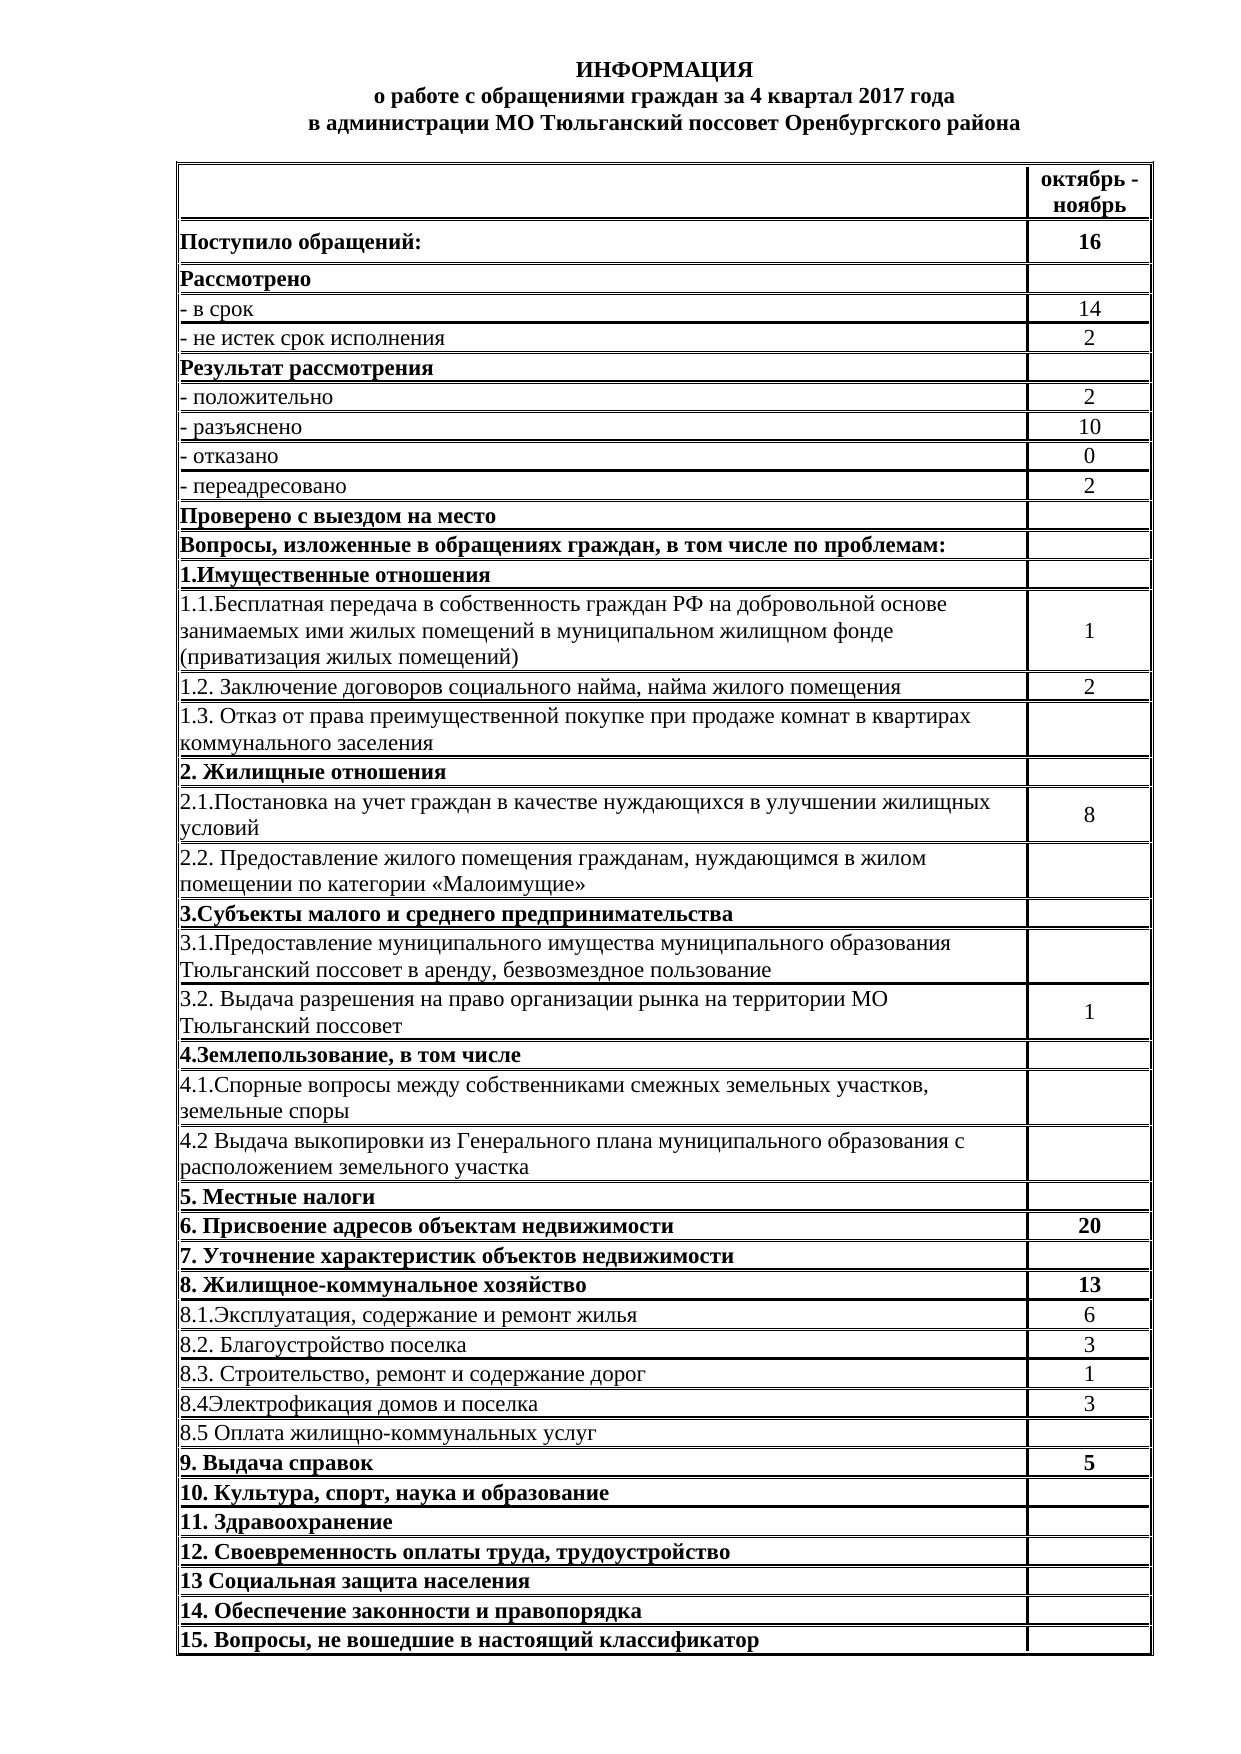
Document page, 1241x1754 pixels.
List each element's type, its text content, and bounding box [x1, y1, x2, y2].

text о работе с обращениями граждан за 4 квартал 2017 года [177, 82, 1152, 109]
table_cell [1027, 1239, 1152, 1268]
table_cell 4.Землепользование, в том числе [179, 1038, 1026, 1068]
table_cell 8.1.Эксплуатация, содержание и ремонт жилья [177, 1298, 1026, 1327]
table_cell 3.1.Предоставление муниципального имущества муниципального образования Тюльганский поссовет в аренду, безвозмездное пользование [179, 926, 1026, 982]
text в администрации МО Тюльганский поссовет Оренбургского района [177, 109, 1152, 135]
table_cell [1029, 755, 1151, 785]
table_cell Вопросы, изложенные в обращениях граждан, в том числе по проблемам: [179, 528, 1026, 558]
table_cell 3.2. Выдача разрешения на право организации рынка на территории МО Тюльганский поссовет [179, 982, 1026, 1038]
table_cell 10. Культура, спорт, наука и образование [179, 1475, 1026, 1505]
table_header [179, 165, 1027, 217]
table_cell [1027, 1068, 1152, 1123]
table_cell - переадресовано [179, 469, 1026, 498]
table_cell [1029, 1564, 1151, 1594]
table_cell 13 [1029, 1268, 1151, 1298]
table_cell 2 [1029, 380, 1151, 410]
table_cell 1 [1029, 982, 1150, 1038]
table_cell 3 [1027, 1387, 1152, 1416]
table_cell 0 [1029, 439, 1151, 469]
table_cell 5. Местные налоги [179, 1180, 1026, 1209]
table_cell 5 [1027, 1446, 1152, 1475]
table_cell 14 [1029, 291, 1151, 321]
table_cell 12. Своевременность оплаты труда, трудоустройство [179, 1535, 1026, 1564]
table_cell [1029, 528, 1151, 558]
table_cell [1029, 1475, 1151, 1505]
table_cell 1 [1029, 587, 1151, 669]
table_cell 4.2 Выдача выкопировки из Генерального плана муниципального образования с расположением земельного участка [179, 1124, 1026, 1179]
table_cell [1027, 897, 1152, 926]
table_cell [1027, 841, 1152, 897]
table_cell [1029, 1505, 1150, 1534]
table_cell - не истек срок исполнения [179, 321, 1026, 351]
table_cell [1029, 699, 1151, 755]
table_cell 15. Вопросы, не вошедшие в настоящий классификатор [179, 1623, 1027, 1653]
table_cell [1029, 1124, 1151, 1179]
table_cell [1029, 926, 1151, 982]
table_cell [1027, 262, 1152, 291]
table_cell 8 [1027, 785, 1152, 841]
table_cell 13 Социальная защита населения [179, 1564, 1026, 1594]
table_cell [1027, 351, 1152, 380]
table_cell Поступило обращений: [179, 217, 1026, 262]
table_cell 3.Субъекты малого и среднего предпринимательства [177, 897, 1027, 926]
table_cell [1027, 558, 1152, 587]
table_cell 1.3. Отказ от права преимущественной покупке при продаже комнат в квартирах коммунального заселения [179, 699, 1026, 755]
table_cell - разъяснено [177, 410, 1027, 439]
table_cell 4.1.Спорные вопросы между собственниками смежных земельных участков, земельные споры [177, 1068, 1027, 1123]
table_cell [1029, 1038, 1151, 1068]
table_cell [1027, 1623, 1151, 1653]
table_cell 16 [1029, 217, 1151, 262]
table_cell 2.1.Постановка на учет граждан в качестве нуждающихся в улучшении жилищных условий [177, 785, 1027, 841]
table_cell - положительно [179, 380, 1026, 410]
table_cell 1.1.Бесплатная передача в собственность граждан РФ на добровольной основе занимаемых ими жилых помещений в муниципальном жилищном фонде (приватизация жилых помещений) [179, 587, 1026, 669]
table_cell 7. Уточнение характеристик объектов недвижимости [177, 1239, 1027, 1268]
table_cell Результат рассмотрения [177, 351, 1027, 380]
table_cell 1.2. Заключение договоров социального найма, найма жилого помещения [179, 670, 1026, 699]
table_cell [1027, 1594, 1152, 1623]
table_cell 6. Присвоение адресов объектам недвижимости [179, 1209, 1026, 1239]
table_cell 8.4Электрофикация домов и поселка [177, 1387, 1027, 1416]
table_cell 8. Жилищное-коммунальное хозяйство [179, 1268, 1026, 1298]
table_cell 8.3. Строительство, ремонт и содержание дорог [179, 1357, 1026, 1387]
table_cell 1.Имущественные отношения [177, 558, 1027, 587]
table_cell 2. Жилищные отношения [179, 755, 1026, 785]
table_cell 1 [1029, 1357, 1150, 1387]
table_cell 2 [1029, 321, 1150, 351]
table_cell [1029, 1416, 1151, 1446]
table_cell 14. Обеспечение законности и правопорядка [177, 1594, 1027, 1623]
table_cell [1029, 1180, 1151, 1209]
table_cell 8.5 Оплата жилищно-коммунальных услуг [179, 1416, 1026, 1446]
table_cell - в срок [179, 291, 1026, 321]
table_cell 2.2. Предоставление жилого помещения гражданам, нуждающимся в жилом помещении по категории «Малоимущие» [177, 841, 1027, 897]
table_cell 2 [1029, 670, 1151, 699]
table_cell 20 [1029, 1209, 1151, 1239]
table_cell 8.2. Благоустройство поселка [179, 1328, 1026, 1357]
table_cell 9. Выдача справок [177, 1446, 1027, 1475]
table_cell - отказано [179, 439, 1026, 469]
table_cell [1029, 1535, 1151, 1564]
table_cell 11. Здравоохранение [179, 1505, 1026, 1534]
table_cell 3 [1029, 1328, 1151, 1357]
text ИНФОРМАЦИЯ [177, 56, 1152, 82]
table_cell Рассмотрено [177, 262, 1027, 291]
table_cell Проверено с выездом на место [179, 499, 1026, 528]
table_cell 2 [1029, 469, 1150, 498]
table_header октябрь - ноябрь [1027, 165, 1150, 217]
table_cell [1029, 499, 1151, 528]
table_cell 6 [1029, 1298, 1152, 1327]
table_cell 10 [1027, 410, 1152, 439]
